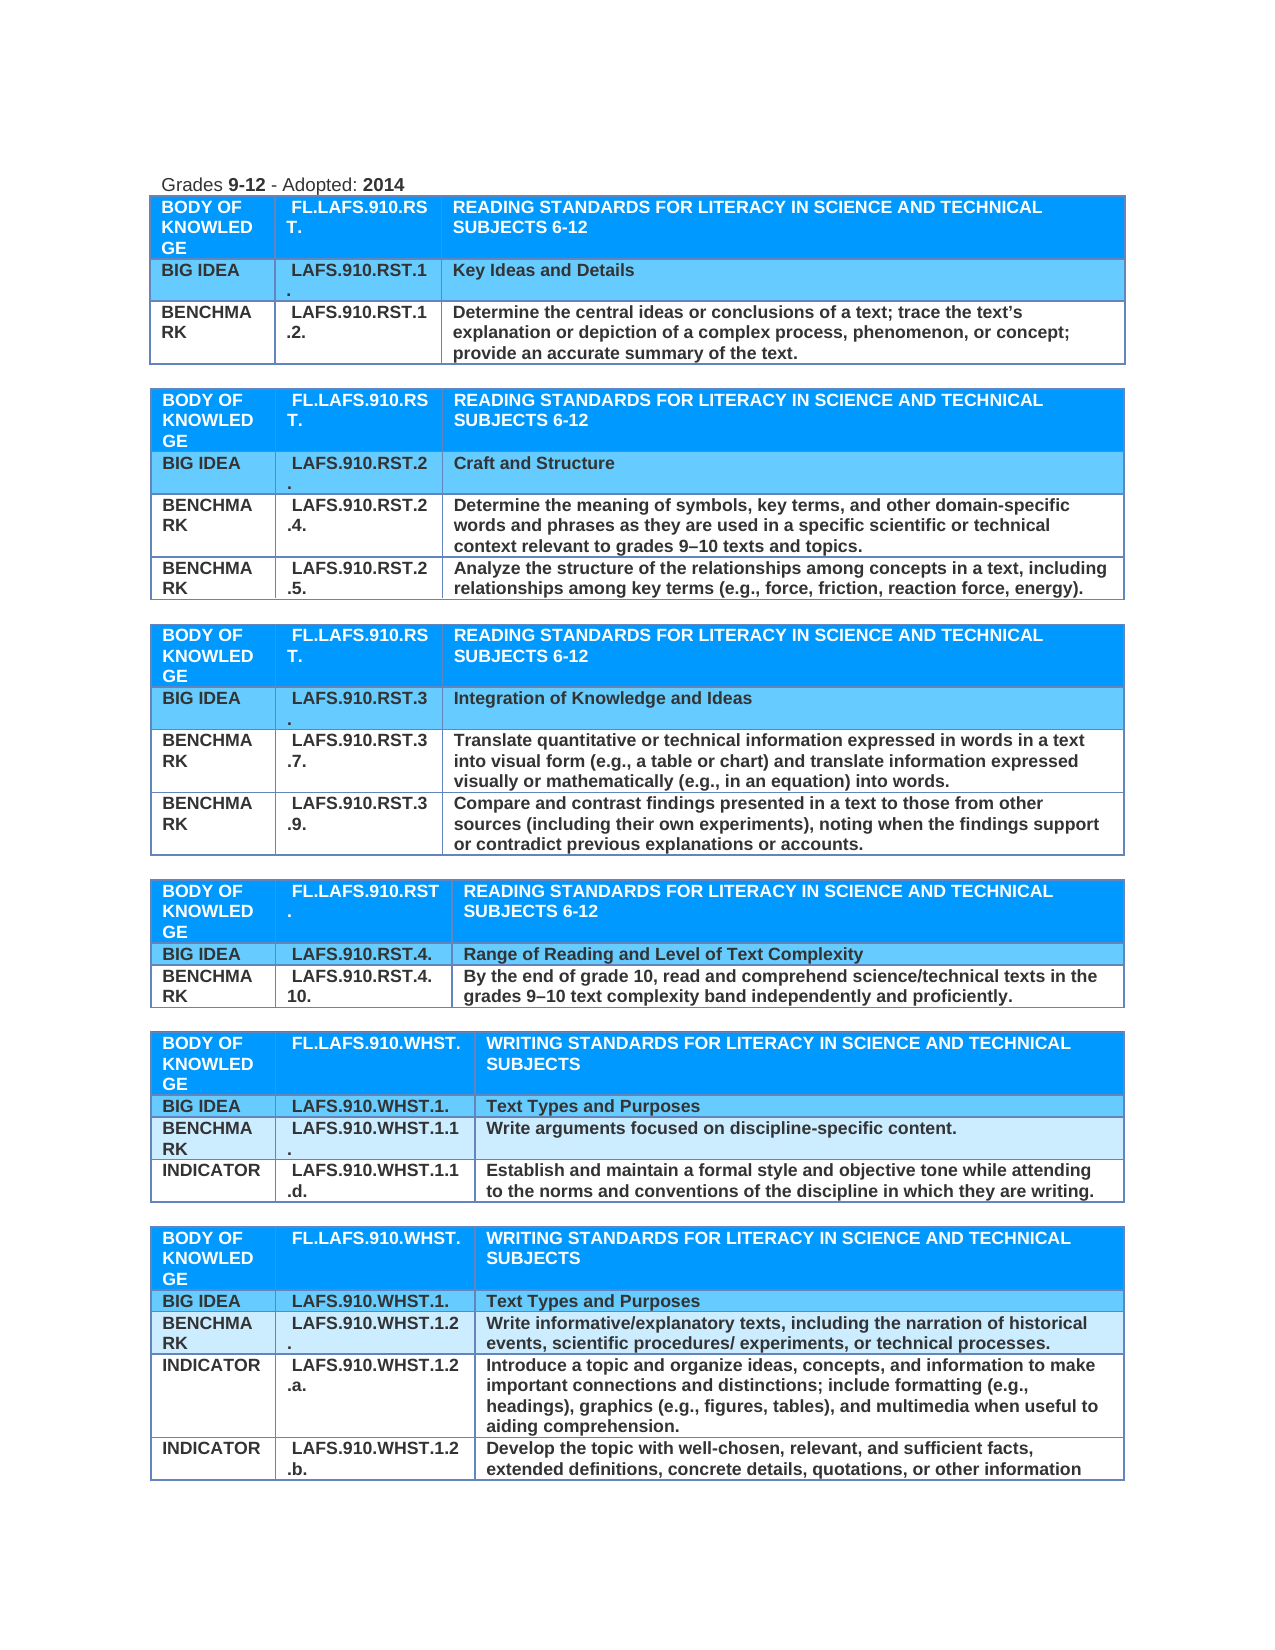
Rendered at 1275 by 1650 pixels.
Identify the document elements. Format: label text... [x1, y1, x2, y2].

table_header FL.LAFS.910.RST. [276, 390, 442, 451]
table_cell READING STANDARDS FOR LITERACY IN SCIENCE AND TECHNICAL SUBJECTS 6-12 [442, 197, 1124, 258]
table_cell Compare and contrast findings presented in a text to those from other sources (including their own experiments), noting when the findings support or contradict previous explanations or accounts. [443, 793, 1123, 854]
table_cell BIG IDEA [152, 452, 275, 493]
table_header BODY OF KNOWLEDGE [152, 390, 275, 451]
table_cell BIG IDEA [151, 260, 274, 300]
table_cell LAFS.910.WHST.1.2.a. [276, 1355, 474, 1436]
table_header READING STANDARDS FOR LITERACY IN SCIENCE AND TECHNICAL SUBJECTS 6-12 [443, 625, 1123, 686]
table_cell INDICATOR [152, 1355, 275, 1436]
table_cell LAFS.910.RST.1.2. [276, 302, 441, 363]
table_cell LAFS.910.WHST.1.2. [276, 1312, 474, 1353]
table_cell BENCHMARK [152, 495, 275, 556]
table_cell BENCHMARK [151, 302, 274, 363]
table_cell BENCHMARK [152, 1118, 275, 1159]
table_cell BENCHMARK [152, 793, 275, 854]
table_cell LAFS.910.RST.4.10. [276, 966, 451, 1006]
table_cell Key Ideas and Details [442, 260, 1124, 300]
table_cell INDICATOR [152, 1438, 275, 1479]
table_cell By the end of grade 10, read and comprehend science/technical texts in the grades 9–10 text complexity band independently and proficiently. [453, 966, 1123, 1006]
table_cell Integration of Knowledge and Ideas [443, 688, 1123, 729]
table_header FL.LAFS.910.RST. [276, 881, 451, 942]
table_cell Write arguments focused on discipline-specific content. [476, 1118, 1123, 1159]
table_cell LAFS.910.WHST.1. [276, 1096, 474, 1116]
table_header FL.LAFS.910.WHST. [276, 1033, 474, 1094]
table_cell BENCHMARK [152, 558, 275, 598]
table_cell LAFS.910.RST.2.5. [276, 558, 442, 598]
table_header BODY OF KNOWLEDGE [152, 625, 275, 686]
table_cell Analyze the structure of the relationships among concepts in a text, including relationships among key terms (e.g., force, friction, reaction force, energy). [443, 558, 1123, 598]
table_cell LAFS.910.WHST.1.1. [276, 1118, 474, 1159]
table_cell Translate quantitative or technical information expressed in words in a text into visual form (e.g., a table or chart) and translate information expressed visually or mathematically (e.g., in an equation) into words. [443, 730, 1123, 791]
table_header READING STANDARDS FOR LITERACY IN SCIENCE AND TECHNICAL SUBJECTS 6-12 [453, 881, 1123, 942]
table_cell BENCHMARK [152, 730, 275, 791]
table_cell LAFS.910.RST.4. [276, 944, 451, 964]
table_header BODY OF KNOWLEDGE [152, 1228, 275, 1289]
table_cell Introduce a topic and organize ideas, concepts, and information to make important connections and distinctions; include formatting (e.g., headings), graphics (e.g., figures, tables), and multimedia when useful to aiding comprehension. [476, 1355, 1123, 1436]
table_cell Range of Reading and Level of Text Complexity [453, 944, 1123, 964]
table_header FL.LAFS.910.WHST. [276, 1228, 474, 1289]
table_cell LAFS.910.RST.3. [276, 688, 442, 729]
table_cell LAFS.910.WHST.1. [276, 1291, 474, 1311]
table_header Grades 9-12 - Adopted: 2014 [150, 174, 1125, 195]
table_cell BENCHMARK [152, 1312, 275, 1353]
table_cell Craft and Structure [443, 452, 1123, 493]
table_cell LAFS.910.RST.3.9. [276, 793, 442, 854]
table_header WRITING STANDARDS FOR LITERACY IN SCIENCE AND TECHNICAL SUBJECTS [476, 1228, 1123, 1289]
table_cell LAFS.910.RST.2.4. [276, 495, 442, 556]
table_cell Determine the central ideas or conclusions of a text; trace the text’s explanation or depiction of a complex process, phenomenon, or concept; provide an accurate summary of the text. [442, 302, 1124, 363]
table_cell Write informative/explanatory texts, including the narration of historical events, scientific procedures/ experiments, or technical processes. [476, 1312, 1123, 1353]
table_cell LAFS.910.WHST.1.1.d. [276, 1160, 474, 1201]
table_cell Determine the meaning of symbols, key terms, and other domain-specific words and phrases as they are used in a specific scientific or technical context relevant to grades 9–10 texts and topics. [443, 495, 1123, 556]
table_cell FL.LAFS.910.RST. [276, 197, 441, 258]
table_cell Text Types and Purposes [476, 1096, 1123, 1116]
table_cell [476, 1438, 1123, 1479]
table_cell Text Types and Purposes [476, 1291, 1123, 1311]
table_cell LAFS.910.RST.2. [276, 452, 442, 493]
table_cell BIG IDEA [152, 688, 275, 729]
table_header BODY OF KNOWLEDGE [152, 1033, 275, 1094]
table_cell INDICATOR [152, 1160, 275, 1201]
table_header READING STANDARDS FOR LITERACY IN SCIENCE AND TECHNICAL SUBJECTS 6-12 [443, 390, 1123, 451]
table_cell BIG IDEA [152, 1096, 275, 1116]
table_header FL.LAFS.910.RST. [276, 625, 442, 686]
table_header BODY OF KNOWLEDGE [152, 881, 275, 942]
table_cell BODY OF KNOWLEDGE [151, 197, 274, 258]
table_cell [276, 1438, 474, 1479]
table_cell BENCHMARK [152, 966, 275, 1006]
table_cell BIG IDEA [152, 1291, 275, 1311]
table_cell LAFS.910.RST.3.7. [276, 730, 442, 791]
table_header WRITING STANDARDS FOR LITERACY IN SCIENCE AND TECHNICAL SUBJECTS [476, 1033, 1123, 1094]
table_cell Establish and maintain a formal style and objective tone while attending to the norms and conventions of the discipline in which they are writing. [476, 1160, 1123, 1201]
table_cell BIG IDEA [152, 944, 275, 964]
table_cell LAFS.910.RST.1. [276, 260, 441, 300]
